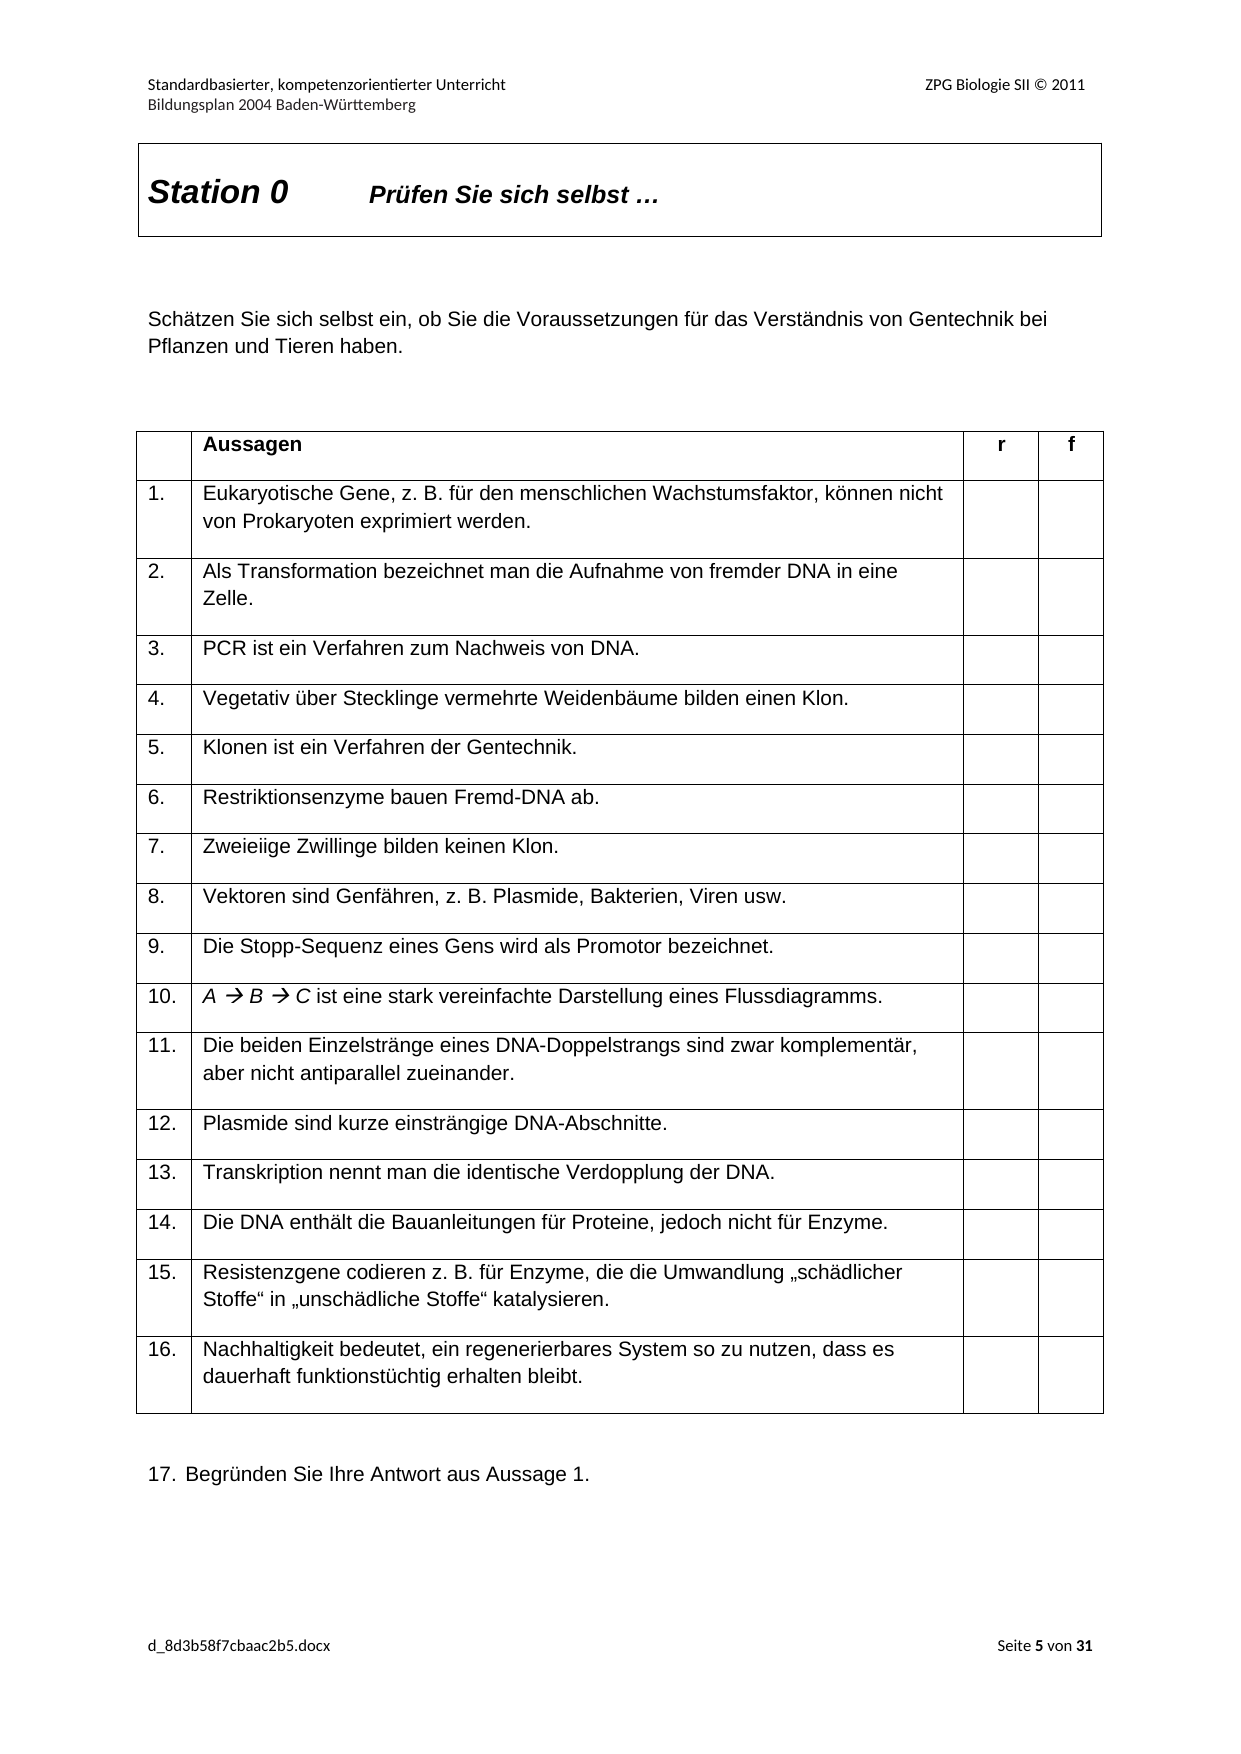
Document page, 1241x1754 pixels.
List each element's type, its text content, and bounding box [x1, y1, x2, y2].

table_cell Vegetativ über Stecklinge vermehrte Weidenbäume bilden einen Klon. [192, 685, 963, 734]
list Begründen Sie Ihre Antwort aus Aussage 1. [148, 1462, 1092, 1486]
table_cell [1039, 934, 1103, 982]
table_header Aussagen [192, 432, 963, 480]
table_cell [964, 636, 1038, 684]
table_cell [137, 481, 191, 557]
table_cell [1039, 636, 1103, 684]
table_cell Die beiden Einzelstränge eines DNA-Doppelstrangs sind zwar komplementär, aber nicht antiparallel zueinander. [192, 1033, 963, 1109]
table_cell [1039, 735, 1103, 784]
table_cell [137, 1337, 191, 1413]
table_cell [964, 1337, 1038, 1413]
table_cell A B C ist eine stark vereinfachte Darstellung eines Flussdiagramms. [192, 984, 963, 1032]
table_cell [137, 559, 191, 634]
table_cell [964, 934, 1038, 982]
table_cell [137, 1033, 191, 1109]
table_cell [137, 636, 191, 684]
table_cell [137, 984, 191, 1032]
table_cell [964, 1160, 1038, 1209]
table_cell [137, 1160, 191, 1209]
table_cell Transkription nennt man die identische Verdopplung der DNA. [192, 1160, 963, 1209]
table_cell Eukaryotische Gene, z. B. für den menschlichen Wachstumsfaktor, können nicht von Prokaryoten exprimiert werden. [192, 481, 963, 557]
table_cell [964, 559, 1038, 634]
table_cell [137, 934, 191, 982]
table_cell [137, 1210, 191, 1258]
table_cell Klonen ist ein Verfahren der Gentechnik. [192, 735, 963, 784]
table_cell [964, 785, 1038, 833]
table_cell [1039, 984, 1103, 1032]
table_cell [1039, 884, 1103, 933]
table_cell Resistenzgene codieren z. B. für Enzyme, die die Umwandlung „schädlicher Stoffe“ in „unschädliche Stoffe“ katalysieren. [192, 1260, 963, 1336]
table_cell [1039, 559, 1103, 634]
table_cell [964, 685, 1038, 734]
table_cell [964, 1210, 1038, 1258]
table_cell [137, 834, 191, 883]
text Station 0 Prüfen Sie sich selbst … [148, 172, 1092, 210]
table_cell [1039, 481, 1103, 557]
table_cell [137, 685, 191, 734]
table_cell [1039, 1337, 1103, 1413]
table_cell [964, 884, 1038, 933]
table_cell [1039, 785, 1103, 833]
table_cell [1039, 685, 1103, 734]
table_cell Restriktionsenzyme bauen Fremd-DNA ab. [192, 785, 963, 833]
table_cell [1039, 1260, 1103, 1336]
table_cell PCR ist ein Verfahren zum Nachweis von DNA. [192, 636, 963, 684]
table_cell [1039, 834, 1103, 883]
table_header [137, 432, 191, 480]
table_cell [1039, 1033, 1103, 1109]
table_header r [964, 432, 1038, 480]
table_header f [1039, 432, 1103, 480]
table_cell [964, 984, 1038, 1032]
table_cell [137, 1260, 191, 1336]
table_cell Die DNA enthält die Bauanleitungen für Proteine, jedoch nicht für Enzyme. [192, 1210, 963, 1258]
table_cell Als Transformation bezeichnet man die Aufnahme von fremder DNA in eine Zelle. [192, 559, 963, 634]
table_cell Nachhaltigkeit bedeutet, ein regenerierbares System so zu nutzen, dass es dauerhaft funktionstüchtig erhalten bleibt. [192, 1337, 963, 1413]
table_cell [964, 1110, 1038, 1159]
table_cell [1039, 1160, 1103, 1209]
table_cell Zweieiige Zwillinge bilden keinen Klon. [192, 834, 963, 883]
table_cell [1039, 1110, 1103, 1159]
table_cell [137, 735, 191, 784]
table_cell [964, 834, 1038, 883]
text Schätzen Sie sich selbst ein, ob Sie die Voraussetzungen für das Verständnis von Gentechnik bei Pflanzen und Tieren haben. [148, 306, 1092, 358]
table_cell [964, 735, 1038, 784]
table_cell [137, 1110, 191, 1159]
table_cell [137, 785, 191, 833]
table_cell Die Stopp-Sequenz eines Gens wird als Promotor bezeichnet. [192, 934, 963, 982]
table_cell [1039, 1210, 1103, 1258]
table_cell [964, 1260, 1038, 1336]
table_cell [964, 1033, 1038, 1109]
table_cell Vektoren sind Genfähren, z. B. Plasmide, Bakterien, Viren usw. [192, 884, 963, 933]
table_cell [137, 884, 191, 933]
table_cell [964, 481, 1038, 557]
table_cell Plasmide sind kurze einsträngige DNA-Abschnitte. [192, 1110, 963, 1159]
